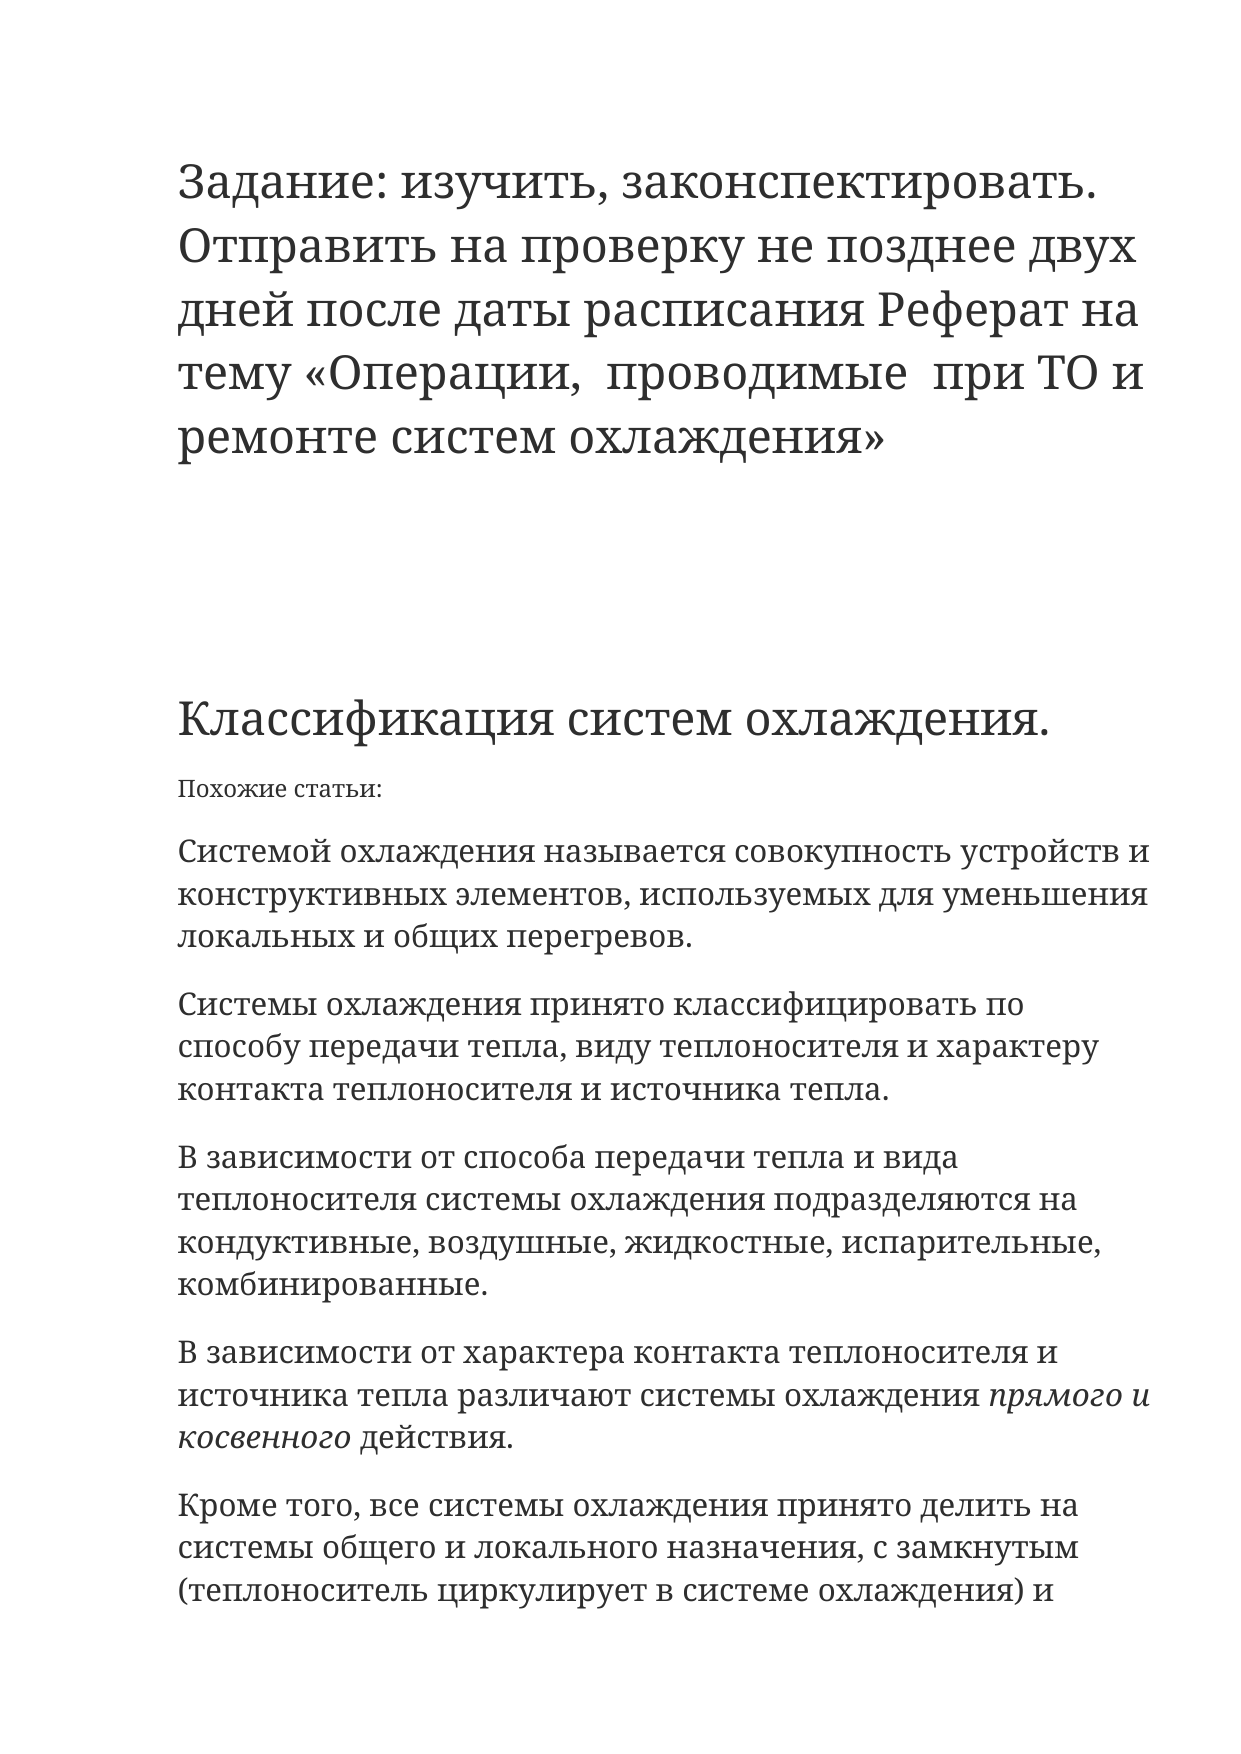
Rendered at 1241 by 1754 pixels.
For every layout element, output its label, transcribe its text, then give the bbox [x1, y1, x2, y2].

text В зависимости от характера контакта теплоносителя и источника тепла различают системы охлаждения прямого и косвенного действия. [177, 1330, 1152, 1458]
text В зависимости от способа передачи тепла и вида теплоносителя системы охлаждения подразделяются на кондуктивные, воздушные, жидкостные, испарительные, комбинированные. [177, 1134, 1152, 1305]
text Системой охлаждения называется совокупность устройств и конструктивных элементов, используемых для уменьшения локальных и общих перегревов. [177, 829, 1152, 957]
text Задание: изучить, законспектировать. Отправить на проверку не позднее двух дней после даты расписания Реферат на тему «Операции, проводимые при ТО и ремонте систем охлаждения» [177, 148, 1152, 467]
text Похожие статьи: [177, 766, 1152, 804]
text Классификация систем охлаждения. [177, 685, 1152, 749]
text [177, 1483, 1152, 1611]
text Системы охлаждения принято классифицировать по способу передачи тепла, виду теплоносителя и характеру контакта теплоносителя и источника тепла. [177, 982, 1152, 1109]
